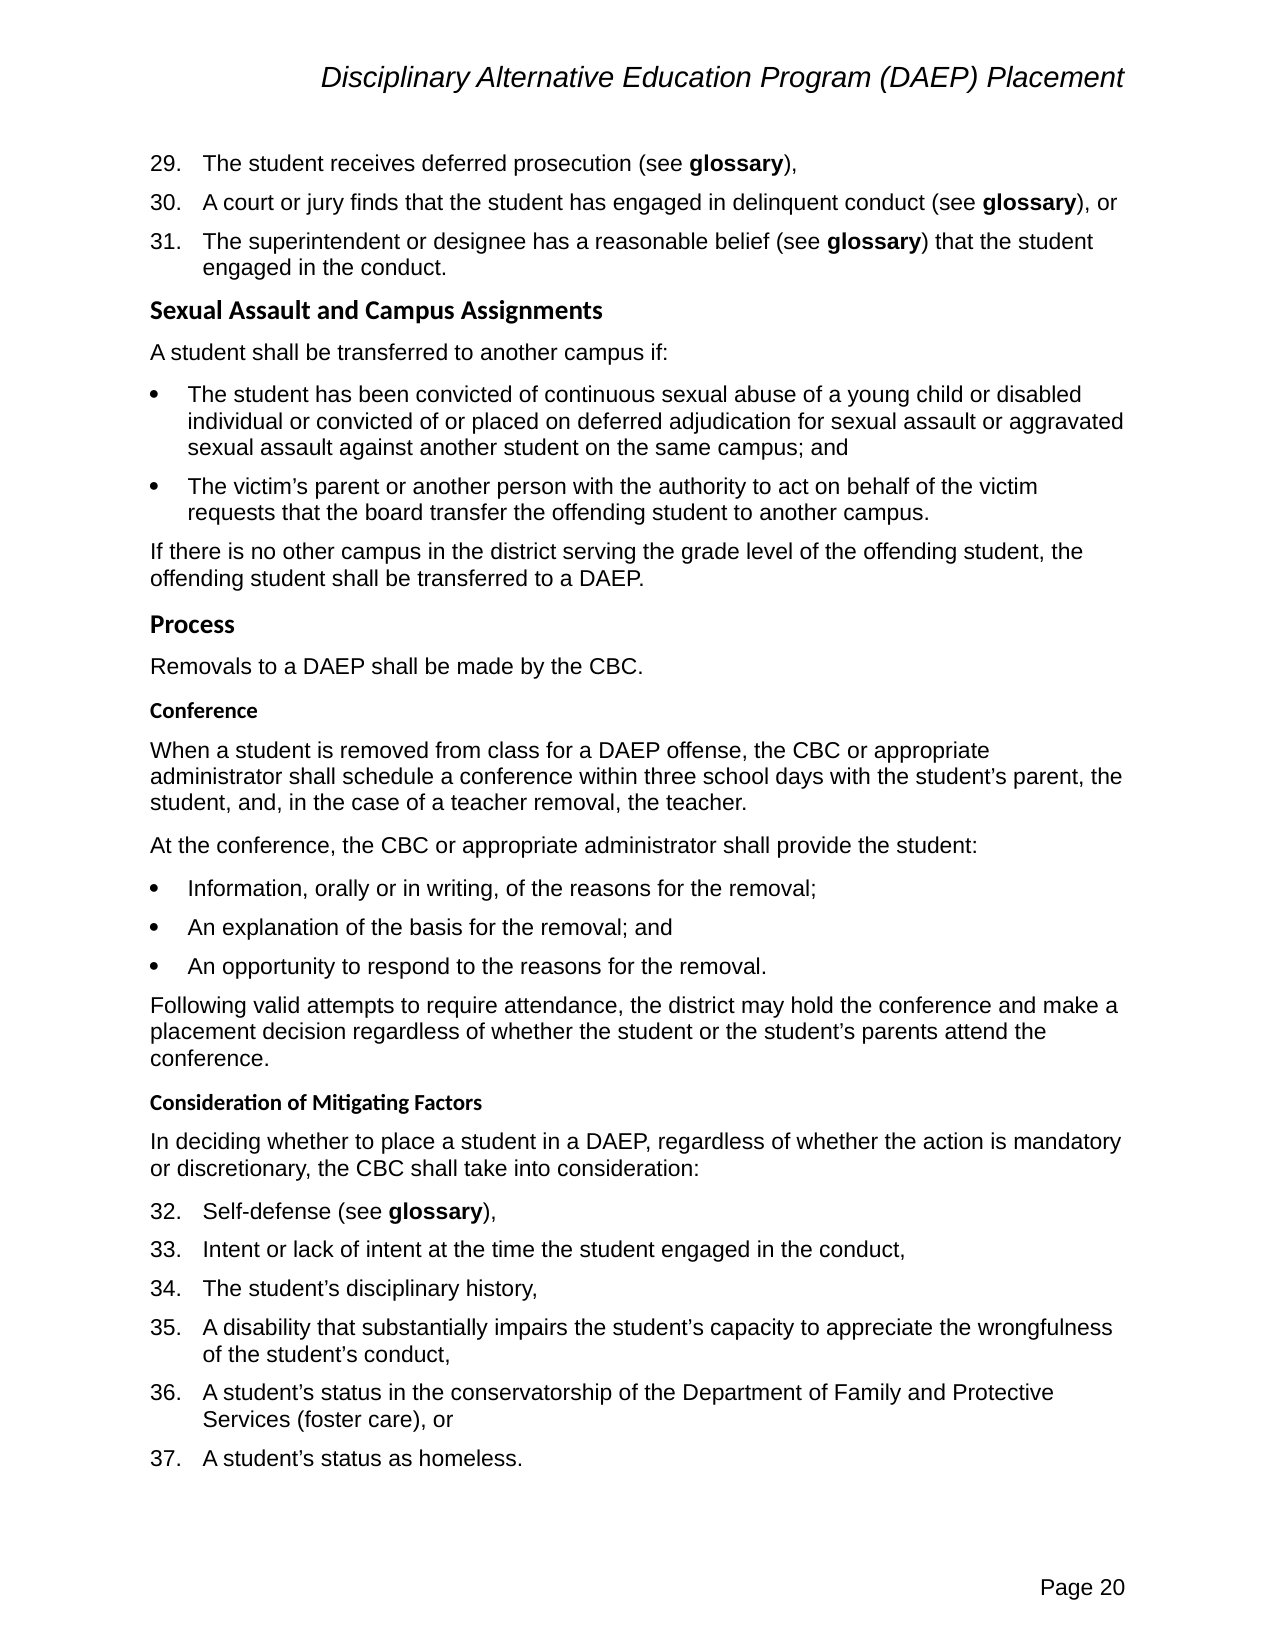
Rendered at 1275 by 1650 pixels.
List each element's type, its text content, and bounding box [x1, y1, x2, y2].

list Self-defense (see glossary), [150, 1198, 1125, 1224]
subtitle Process [150, 608, 1125, 641]
text When a student is removed from class for a DAEP offense, the CBC or appropriate administrator shall schedule a conference within three school days with the student’s parent, the student, and, in the case of a teacher removal, the teacher. [150, 737, 1125, 816]
text Removals to a DAEP shall be made by the CBC. [150, 653, 1125, 679]
list Information, orally or in writing, of the reasons for the removal; [150, 875, 1125, 902]
text If there is no other campus in the district serving the grade level of the offending student, the offending student shall be transferred to a DAEP. [150, 538, 1125, 591]
subtitle Consideration of Mitigating Factors [150, 1088, 1125, 1116]
subtitle Sexual Assault and Campus Assignments [150, 293, 1125, 326]
list A student’s status in the conservatorship of the Department of Family and Protective Services (foster care), or [150, 1379, 1125, 1432]
list The superintendent or designee has a reasonable belief (see glossary) that the student engaged in the conduct. [150, 228, 1125, 280]
list The student receives deferred prosecution (see glossary), [150, 150, 1125, 176]
list An opportunity to respond to the reasons for the removal. [150, 953, 1125, 979]
text Following valid attempts to require attendance, the district may hold the conference and make a placement decision regardless of whether the student or the student’s parents attend the conference. [150, 992, 1125, 1071]
text In deciding whether to place a student in a DAEP, regardless of whether the action is mandatory or discretionary, the CBC shall take into consideration: [150, 1128, 1125, 1181]
list A court or jury finds that the student has engaged in delinquent conduct (see glossary), or [150, 189, 1125, 215]
list An explanation of the basis for the removal; and [150, 914, 1125, 941]
list The student has been convicted of continuous sexual abuse of a young child or disabled individual or convicted of or placed on deferred adjudication for sexual assault or aggravated sexual assault against another student on the same campus; and [150, 381, 1125, 461]
list A disability that substantially impairs the student’s capacity to appreciate the wrongfulness of the student’s conduct, [150, 1314, 1125, 1367]
subtitle Conference [150, 696, 1125, 724]
list Intent or lack of intent at the time the student engaged in the conduct, [150, 1236, 1125, 1263]
text At the conference, the CBC or appropriate administrator shall provide the student: [150, 832, 1125, 859]
text A student shall be transferred to another campus if: [150, 338, 1125, 365]
list A student’s status as homeless. [150, 1444, 1125, 1471]
list The victim’s parent or another person with the authority to act on behalf of the victim requests that the board transfer the offending student to another campus. [150, 473, 1125, 526]
list The student’s disciplinary history, [150, 1275, 1125, 1302]
